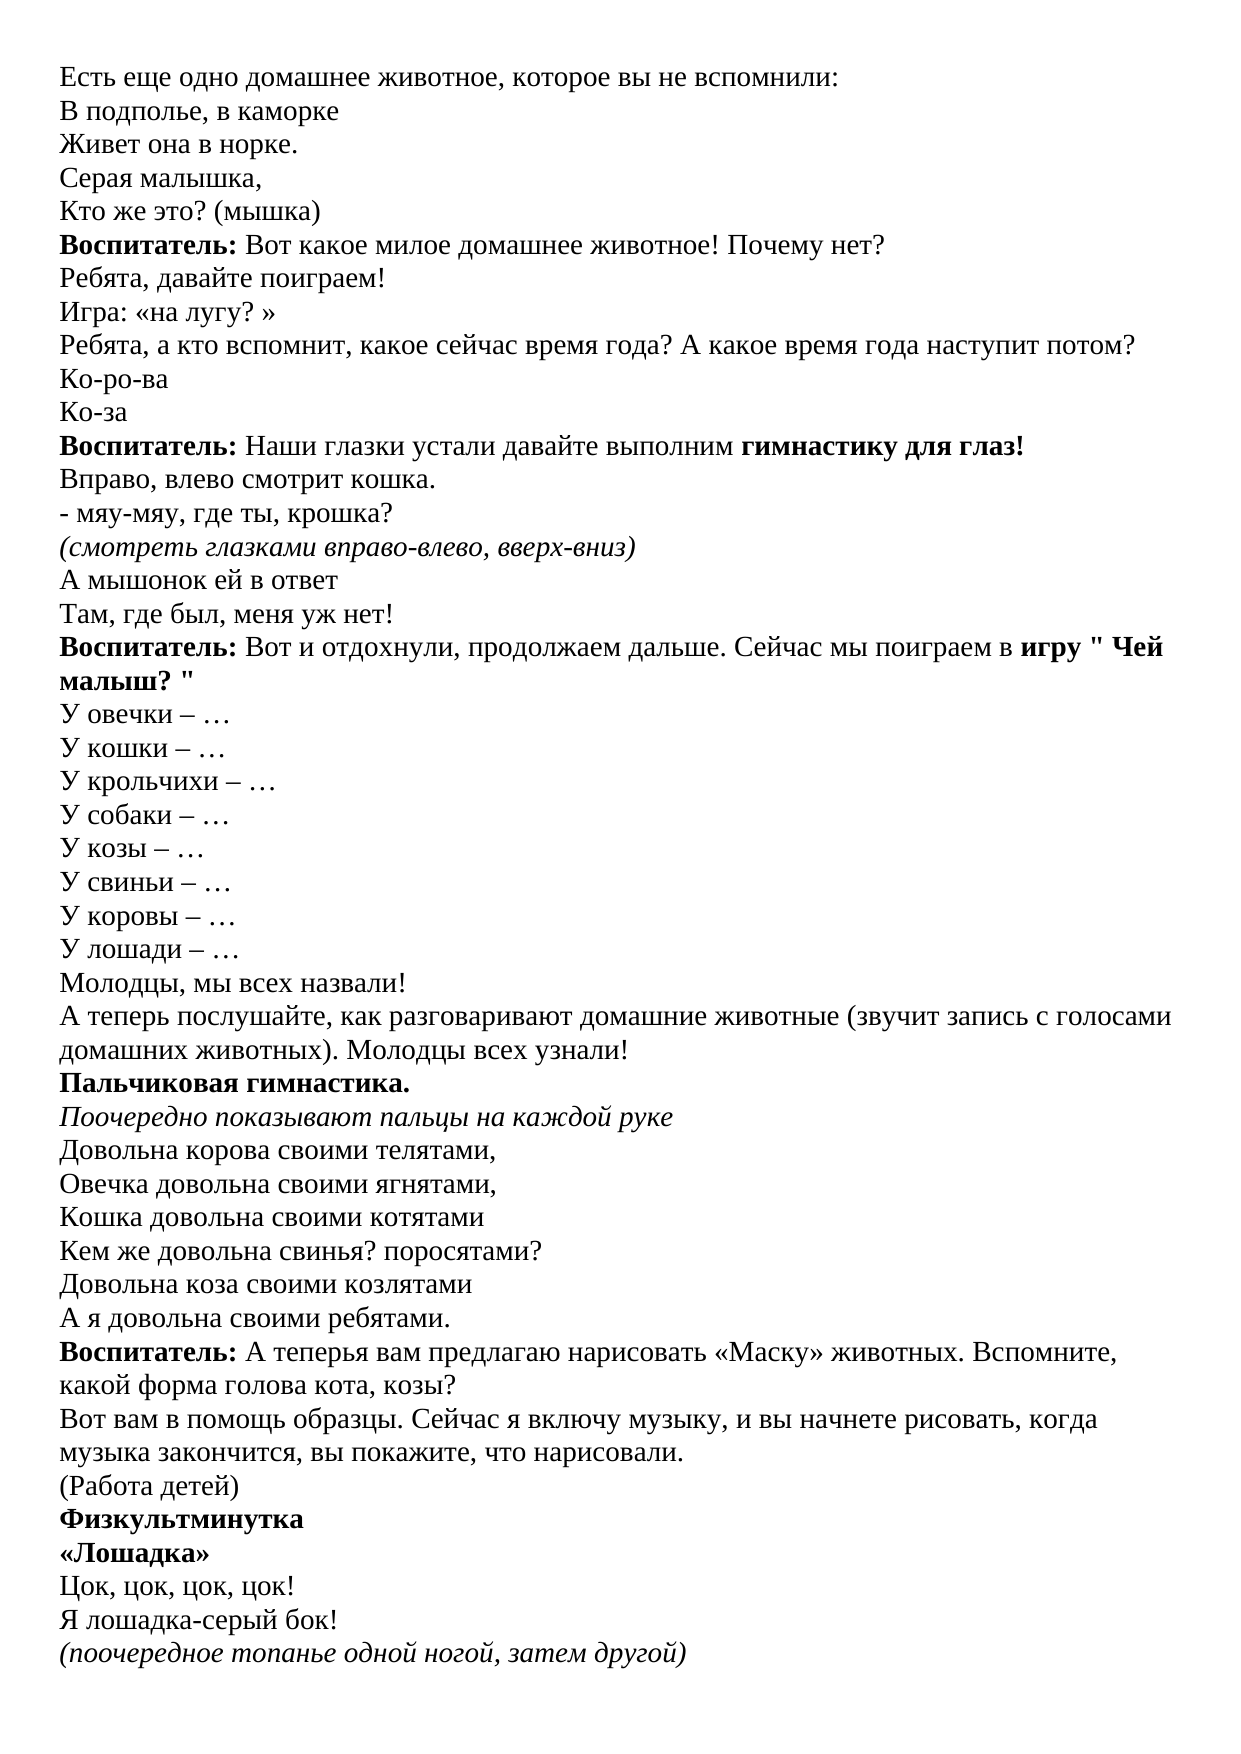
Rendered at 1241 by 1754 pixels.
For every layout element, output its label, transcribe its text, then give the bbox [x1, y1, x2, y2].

text Кто же это? (мышка) [59, 193, 1181, 227]
text Поочередно показывают пальцы на каждой руке [59, 1099, 1181, 1132]
text Вот вам в помощь образцы. Сейчас я включу музыку, и вы начнете рисовать, когда музыка закончится, вы покажите, что нарисовали. [59, 1401, 1181, 1468]
text А теперь послушайте, как разговаривают домашние животные (звучит запись с голосами домашних животных). Молодцы всех узнали! [59, 998, 1181, 1065]
text Живет она в норке. [59, 126, 1181, 160]
text Ко-ро-ва [59, 361, 1181, 394]
text Пальчиковая гимнастика. [59, 1065, 1181, 1099]
text Воспитатель: Вот и отдохнули, продолжаем дальше. Сейчас мы поиграем в игру " Чей малыш? " [59, 629, 1181, 696]
text Ко-за [59, 394, 1181, 428]
text У кошки – … [59, 730, 1181, 763]
text Ребята, а кто вспомнит, какое сейчас время года? А какое время года наступит потом? [59, 327, 1181, 361]
text Серая малышка, [59, 160, 1181, 193]
text Я лошадка-серый бок! [59, 1602, 1181, 1636]
text (поочередное топанье одной ногой, затем другой) [59, 1636, 1181, 1669]
text В подполье, в каморке [59, 93, 1181, 126]
text Довольна корова своими телятами, [59, 1132, 1181, 1166]
text У собаки – … [59, 797, 1181, 831]
text У овечки – … [59, 696, 1181, 730]
text Физкультминутка [59, 1501, 1181, 1535]
text Овечка довольна своими ягнятами, [59, 1166, 1181, 1199]
text Молодцы, мы всех назвали! [59, 965, 1181, 998]
text Воспитатель: Наши глазки устали давайте выполним гимнастику для глаз! [59, 428, 1181, 462]
text У крольчихи – … [59, 763, 1181, 797]
text Ребята, давайте поиграем! [59, 260, 1181, 294]
text Вправо, влево смотрит кошка. [59, 462, 1181, 495]
text (Работа детей) [59, 1468, 1181, 1501]
text - мяу-мяу, где ты, крошка? [59, 495, 1181, 529]
text А мышонок ей в ответ [59, 562, 1181, 596]
text Воспитатель: А теперья вам предлагаю нарисовать «Маску» животных. Вспомните, какой форма голова кота, козы? [59, 1334, 1181, 1401]
text Цок, цок, цок, цок! [59, 1568, 1181, 1602]
text У коровы – … [59, 898, 1181, 931]
text Кошка довольна своими котятами [59, 1199, 1181, 1233]
text У козы – … [59, 831, 1181, 864]
text Кем же довольна свинья? поросятами? [59, 1233, 1181, 1267]
text Воспитатель: Вот какое милое домашнее животное! Почему нет? [59, 227, 1181, 260]
text Довольна коза своими козлятами [59, 1267, 1181, 1300]
text Есть еще одно домашнее животное, которое вы не вспомнили: [59, 59, 1181, 93]
text У свиньи – … [59, 864, 1181, 898]
text «Лошадка» [59, 1535, 1181, 1568]
text У лошади – … [59, 931, 1181, 965]
text А я довольна своими ребятами. [59, 1300, 1181, 1334]
text Там, где был, меня уж нет! [59, 596, 1181, 629]
text (смотреть глазками вправо-влево, вверх-вниз) [59, 529, 1181, 562]
text Игра: «на лугу? » [59, 294, 1181, 327]
